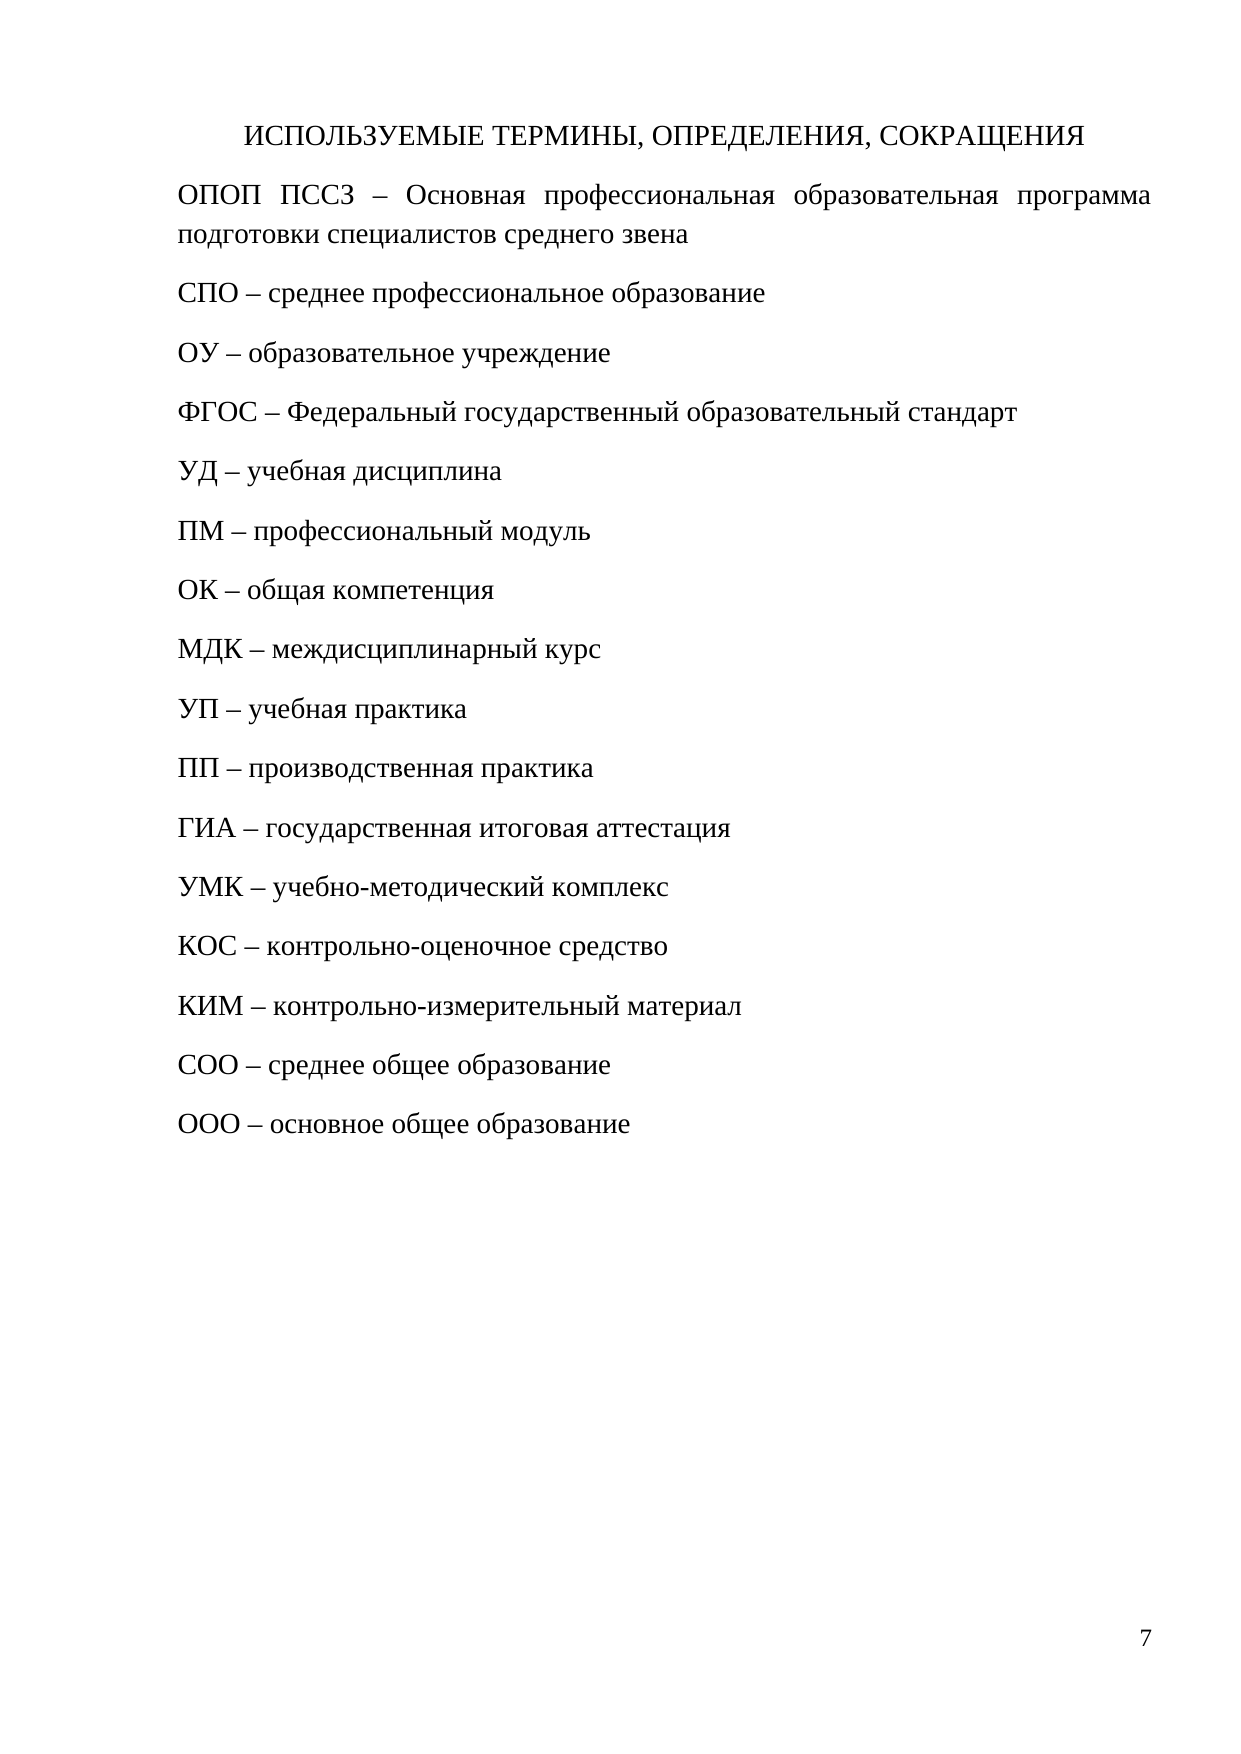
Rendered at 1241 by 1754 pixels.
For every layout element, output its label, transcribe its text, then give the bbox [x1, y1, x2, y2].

text МДК – междисциплинарный курс [177, 632, 1152, 665]
text УМК – учебно-методический комплекс [177, 869, 1152, 903]
text ООО – основное общее образование [177, 1107, 1152, 1140]
text СПО – среднее профессиональное образование [177, 275, 1152, 309]
text УП – учебная практика [177, 691, 1152, 724]
text ПМ – профессиональный модуль [177, 513, 1152, 546]
text ПП – производственная практика [177, 750, 1152, 784]
text ОПОП ПССЗ – Основная профессиональная образовательная программа подготовки специалистов среднего звена [177, 177, 1152, 249]
text ГИА – государственная итоговая аттестация [177, 810, 1152, 843]
text ИСПОЛЬЗУЕМЫЕ ТЕРМИНЫ, ОПРЕДЕЛЕНИЯ, СОКРАЩЕНИЯ [177, 118, 1152, 152]
text УД – учебная дисциплина [177, 453, 1152, 487]
text СОО – среднее общее образование [177, 1047, 1152, 1081]
text КИМ – контрольно-измерительный материал [177, 988, 1152, 1021]
text ОК – общая компетенция [177, 572, 1152, 606]
text ОУ – образовательное учреждение [177, 335, 1152, 368]
text ФГОС – Федеральный государственный образовательный стандарт [177, 394, 1152, 428]
text КОС – контрольно-оценочное средство [177, 928, 1152, 962]
